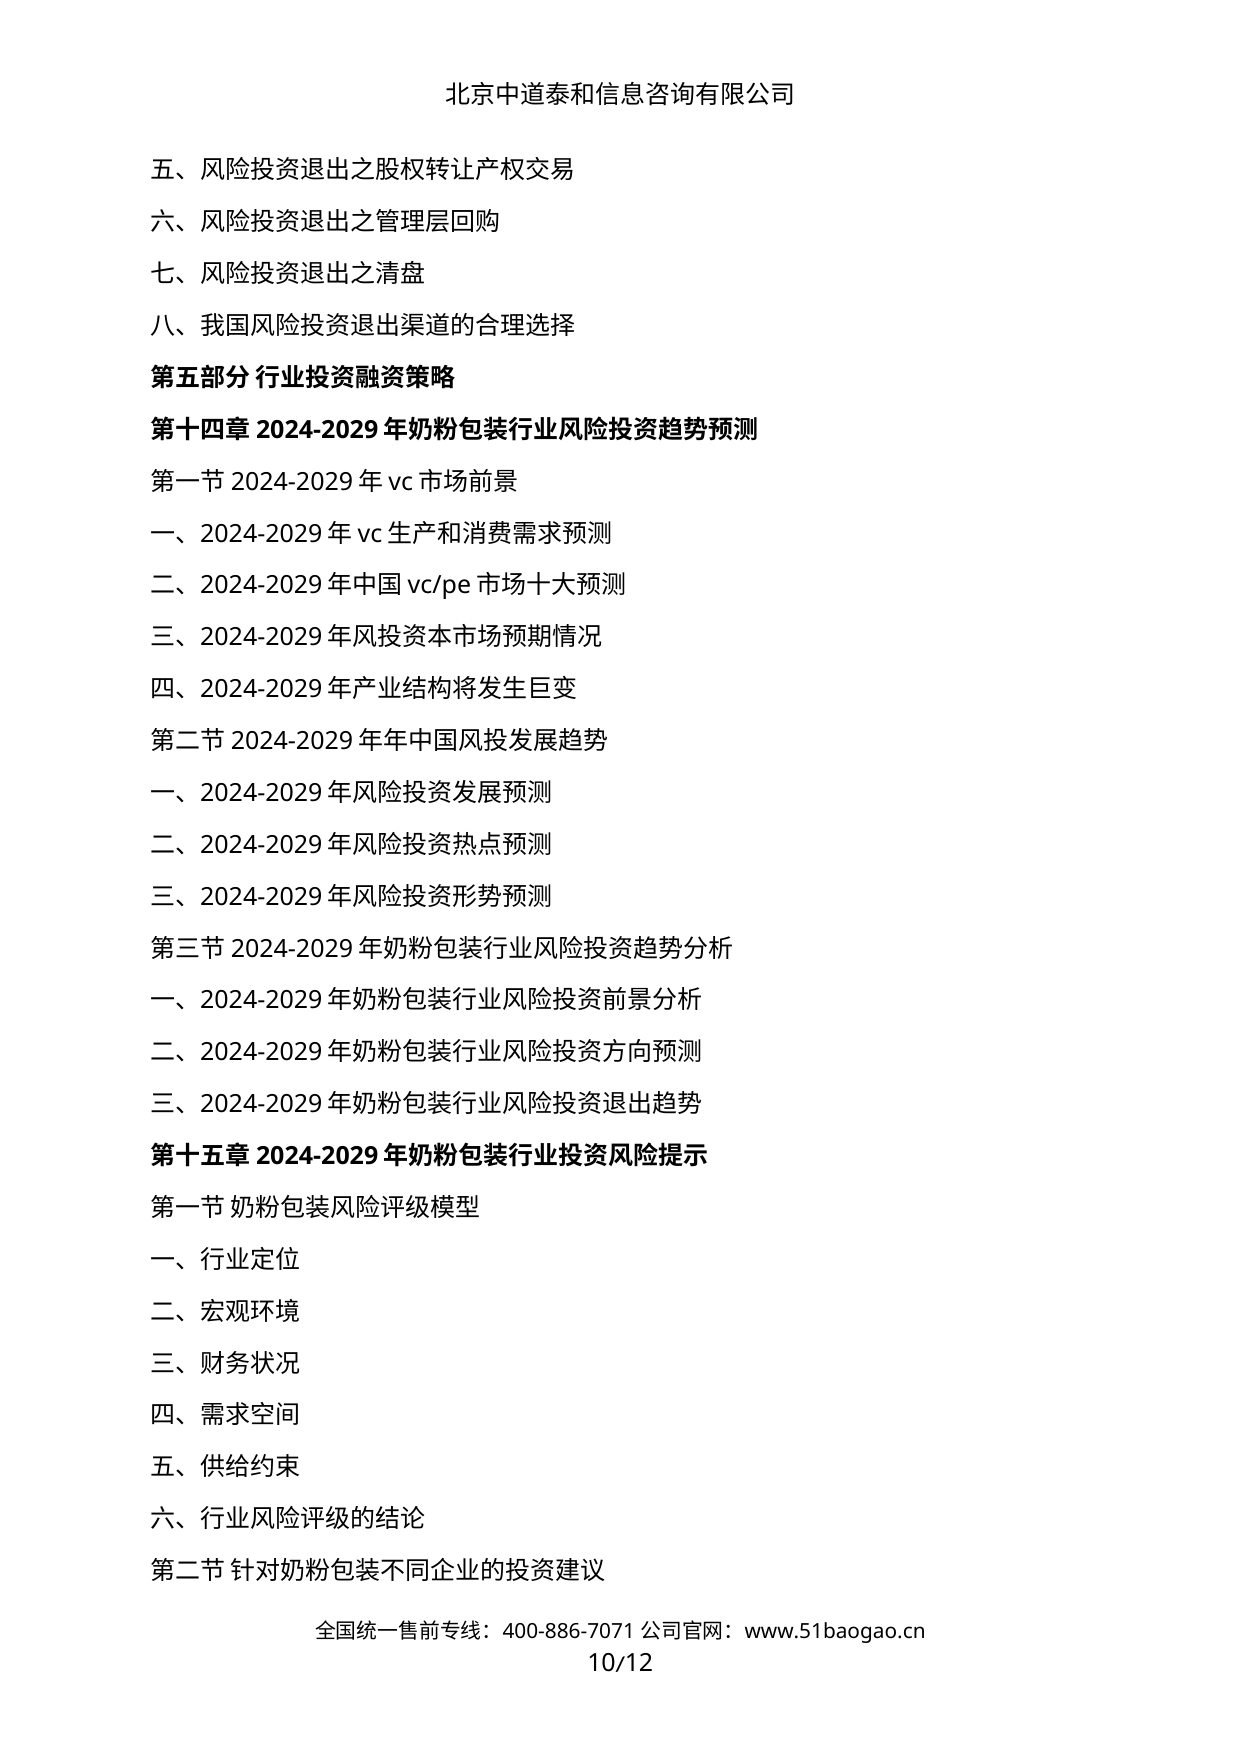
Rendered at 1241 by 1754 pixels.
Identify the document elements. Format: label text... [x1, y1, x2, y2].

text 第十五章 2024-2029年奶粉包装行业投资风险提示 [150, 1136, 1090, 1172]
text 三、2024-2029年风险投资形势预测 [150, 876, 1090, 912]
text 三、财务状况 [150, 1343, 1090, 1379]
text 第十四章 2024-2029年奶粉包装行业风险投资趋势预测 [150, 409, 1090, 446]
text 一、2024-2029年vc生产和消费需求预测 [150, 513, 1090, 549]
text 二、宏观环境 [150, 1291, 1090, 1327]
text 三、2024-2029年风投资本市场预期情况 [150, 617, 1090, 653]
text 二、2024-2029年风险投资热点预测 [150, 824, 1090, 861]
text 第五部分 行业投资融资策略 [150, 357, 1090, 394]
text 一、2024-2029年奶粉包装行业风险投资前景分析 [150, 980, 1090, 1016]
text 第二节 2024-2029年年中国风投发展趋势 [150, 721, 1090, 757]
text 第一节 2024-2029年vc市场前景 [150, 461, 1090, 497]
text 第二节 针对奶粉包装不同企业的投资建议 [150, 1551, 1090, 1587]
text 第一节 奶粉包装风险评级模型 [150, 1187, 1090, 1224]
text 五、供给约束 [150, 1447, 1090, 1483]
text 三、2024-2029年奶粉包装行业风险投资退出趋势 [150, 1084, 1090, 1120]
text 二、2024-2029年中国vc/pe市场十大预测 [150, 565, 1090, 601]
text 二、2024-2029年奶粉包装行业风险投资方向预测 [150, 1032, 1090, 1068]
text 四、需求空间 [150, 1395, 1090, 1431]
text 五、风险投资退出之股权转让产权交易 [150, 150, 1090, 186]
text 六、风险投资退出之管理层回购 [150, 202, 1090, 238]
text 一、2024-2029年风险投资发展预测 [150, 772, 1090, 809]
text 六、行业风险评级的结论 [150, 1499, 1090, 1535]
text 八、我国风险投资退出渠道的合理选择 [150, 306, 1090, 342]
text 一、行业定位 [150, 1239, 1090, 1276]
text 四、2024-2029年产业结构将发生巨变 [150, 669, 1090, 705]
text 七、风险投资退出之清盘 [150, 254, 1090, 290]
text 第三节 2024-2029年奶粉包装行业风险投资趋势分析 [150, 928, 1090, 964]
